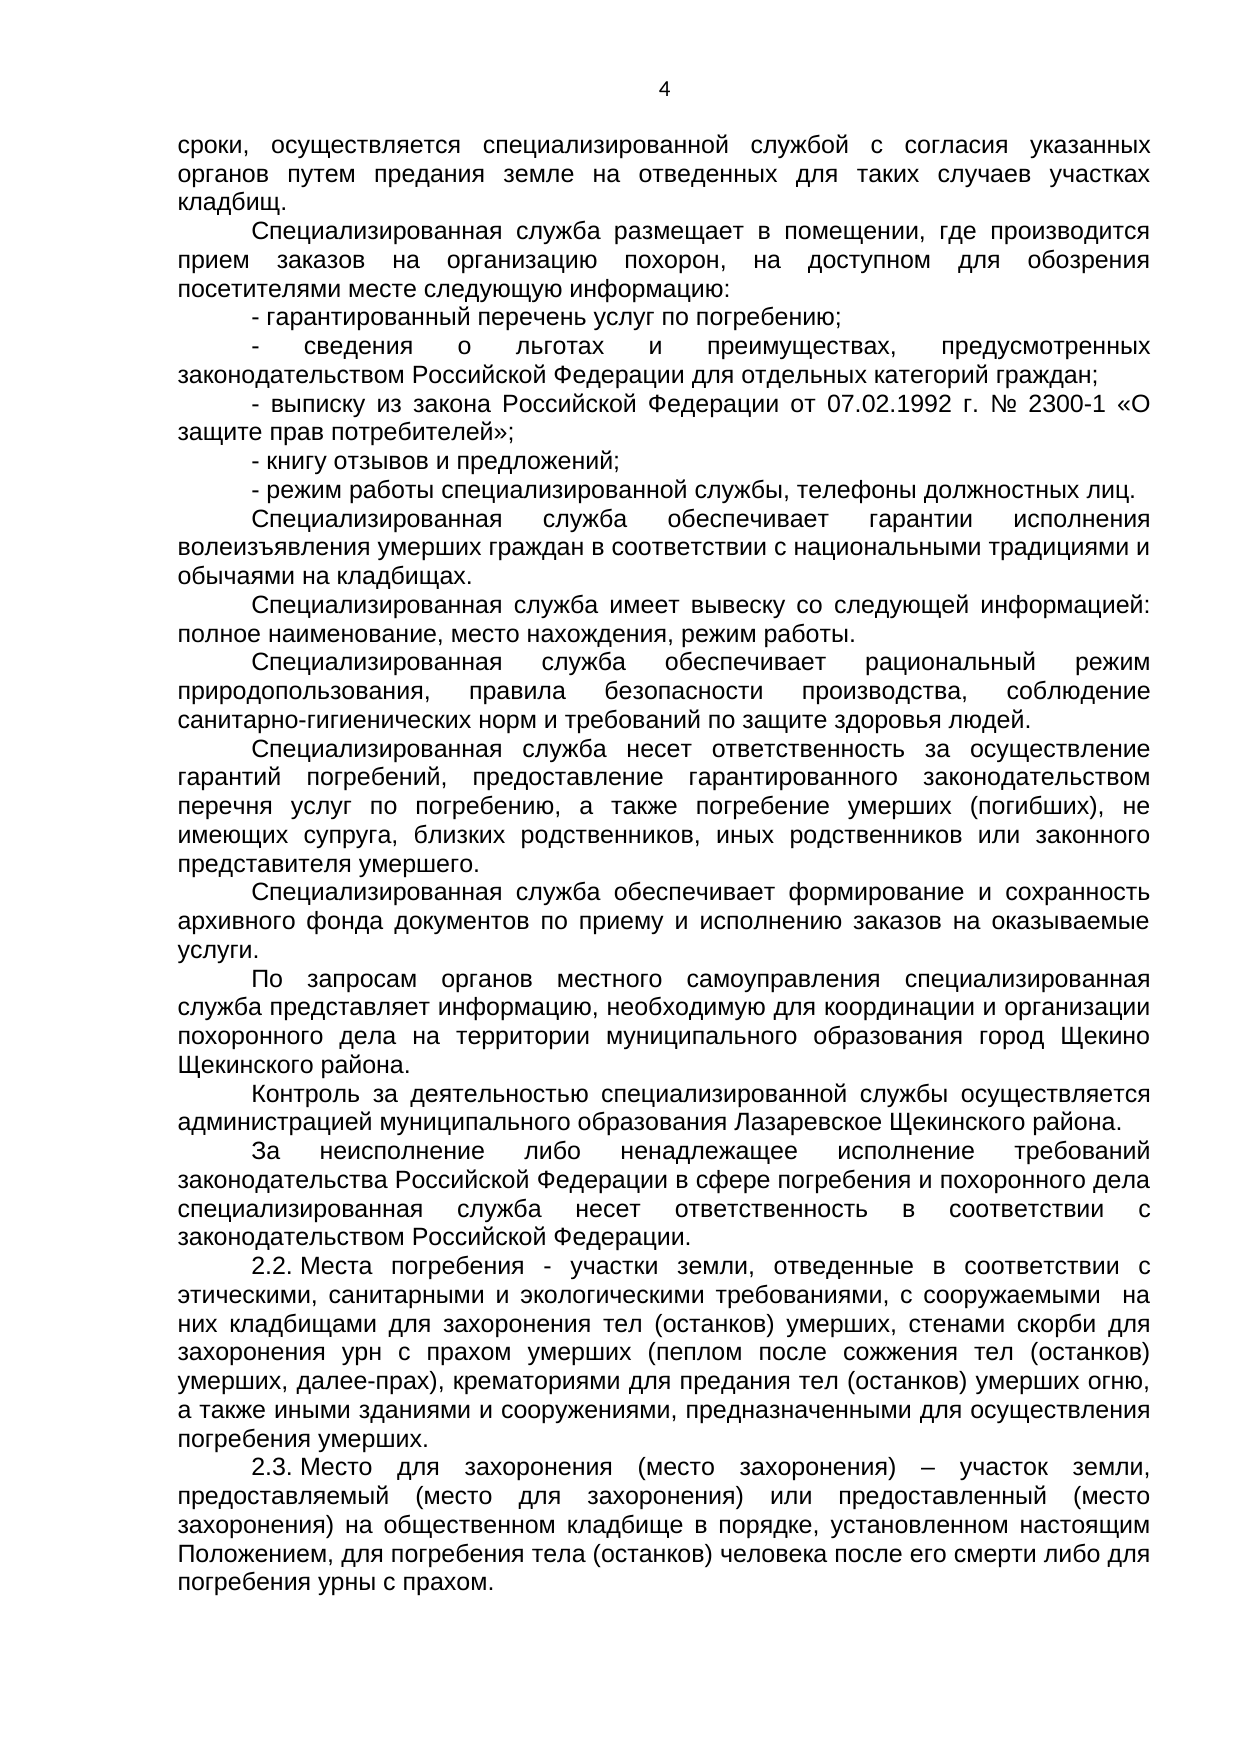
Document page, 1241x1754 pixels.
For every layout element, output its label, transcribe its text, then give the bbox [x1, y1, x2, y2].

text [177, 130, 1152, 216]
text Специализированная служба размещает в помещении, где производится прием заказов на организацию похорон, на доступном для обозрения посетителями месте следующую информацию: [177, 216, 1152, 302]
text 2.3. Место для захоронения (место захоронения) – участок земли, предоставляемый (место для захоронения) или предоставленный (место захоронения) на общественном кладбище в порядке, установленном настоящим Положением, для погребения тела (останков) человека после его смерти либо для погребения урны с прахом. [177, 1452, 1152, 1596]
text - гарантированный перечень услуг по погребению; [177, 302, 1152, 331]
text - режим работы специализированной службы, телефоны должностных лиц. [177, 475, 1152, 504]
text - книгу отзывов и предложений; [177, 446, 1152, 475]
text Специализированная служба имеет вывеску со следующей информацией: полное наименование, место нахождения, режим работы. [177, 590, 1152, 647]
text Специализированная служба обеспечивает формирование и сохранность архивного фонда документов по приему и исполнению заказов на оказываемые услуги. [177, 877, 1152, 964]
text Специализированная служба несет ответственность за осуществление гарантий погребений, предоставление гарантированного законодательством перечня услуг по погребению, а также погребение умерших (погибших), не имеющих супруга, близких родственников, иных родственников или законного представителя умершего. [177, 734, 1152, 877]
text - выписку из закона Российской Федерации от 07.02.1992 г. № 2300-1 «О защите прав потребителей»; [177, 389, 1152, 446]
text 2.2. Места погребения - участки земли, отведенные в соответствии с этическими, санитарными и экологическими требованиями, с сооружаемыми на них кладбищами для захоронения тел (останков) умерших, стенами скорби для захоронения урн с прахом умерших (пеплом после сожжения тел (останков) умерших, далее-прах), крематориями для предания тел (останков) умерших огню, а также иными зданиями и сооружениями, предназначенными для осуществления погребения умерших. [177, 1251, 1152, 1452]
text - сведения о льготах и преимуществах, предусмотренных законодательством Российской Федерации для отдельных категорий граждан; [177, 331, 1152, 389]
text Контроль за деятельностью специализированной службы осуществляется администрацией муниципального образования Лазаревское Щекинского района. [177, 1079, 1152, 1136]
text По запросам органов местного самоуправления специализированная служба представляет информацию, необходимую для координации и организации похоронного дела на территории муниципального образования город Щекино Щекинского района. [177, 964, 1152, 1079]
text Специализированная служба обеспечивает рациональный режим природопользования, правила безопасности производства, соблюдение санитарно-гигиенических норм и требований по защите здоровья людей. [177, 647, 1152, 734]
text Специализированная служба обеспечивает гарантии исполнения волеизъявления умерших граждан в соответствии с национальными традициями и обычаями на кладбищах. [177, 504, 1152, 590]
text За неисполнение либо ненадлежащее исполнение требований законодательства Российской Федерации в сфере погребения и похоронного дела специализированная служба несет ответственность в соответствии с законодательством Российской Федерации. [177, 1136, 1152, 1251]
